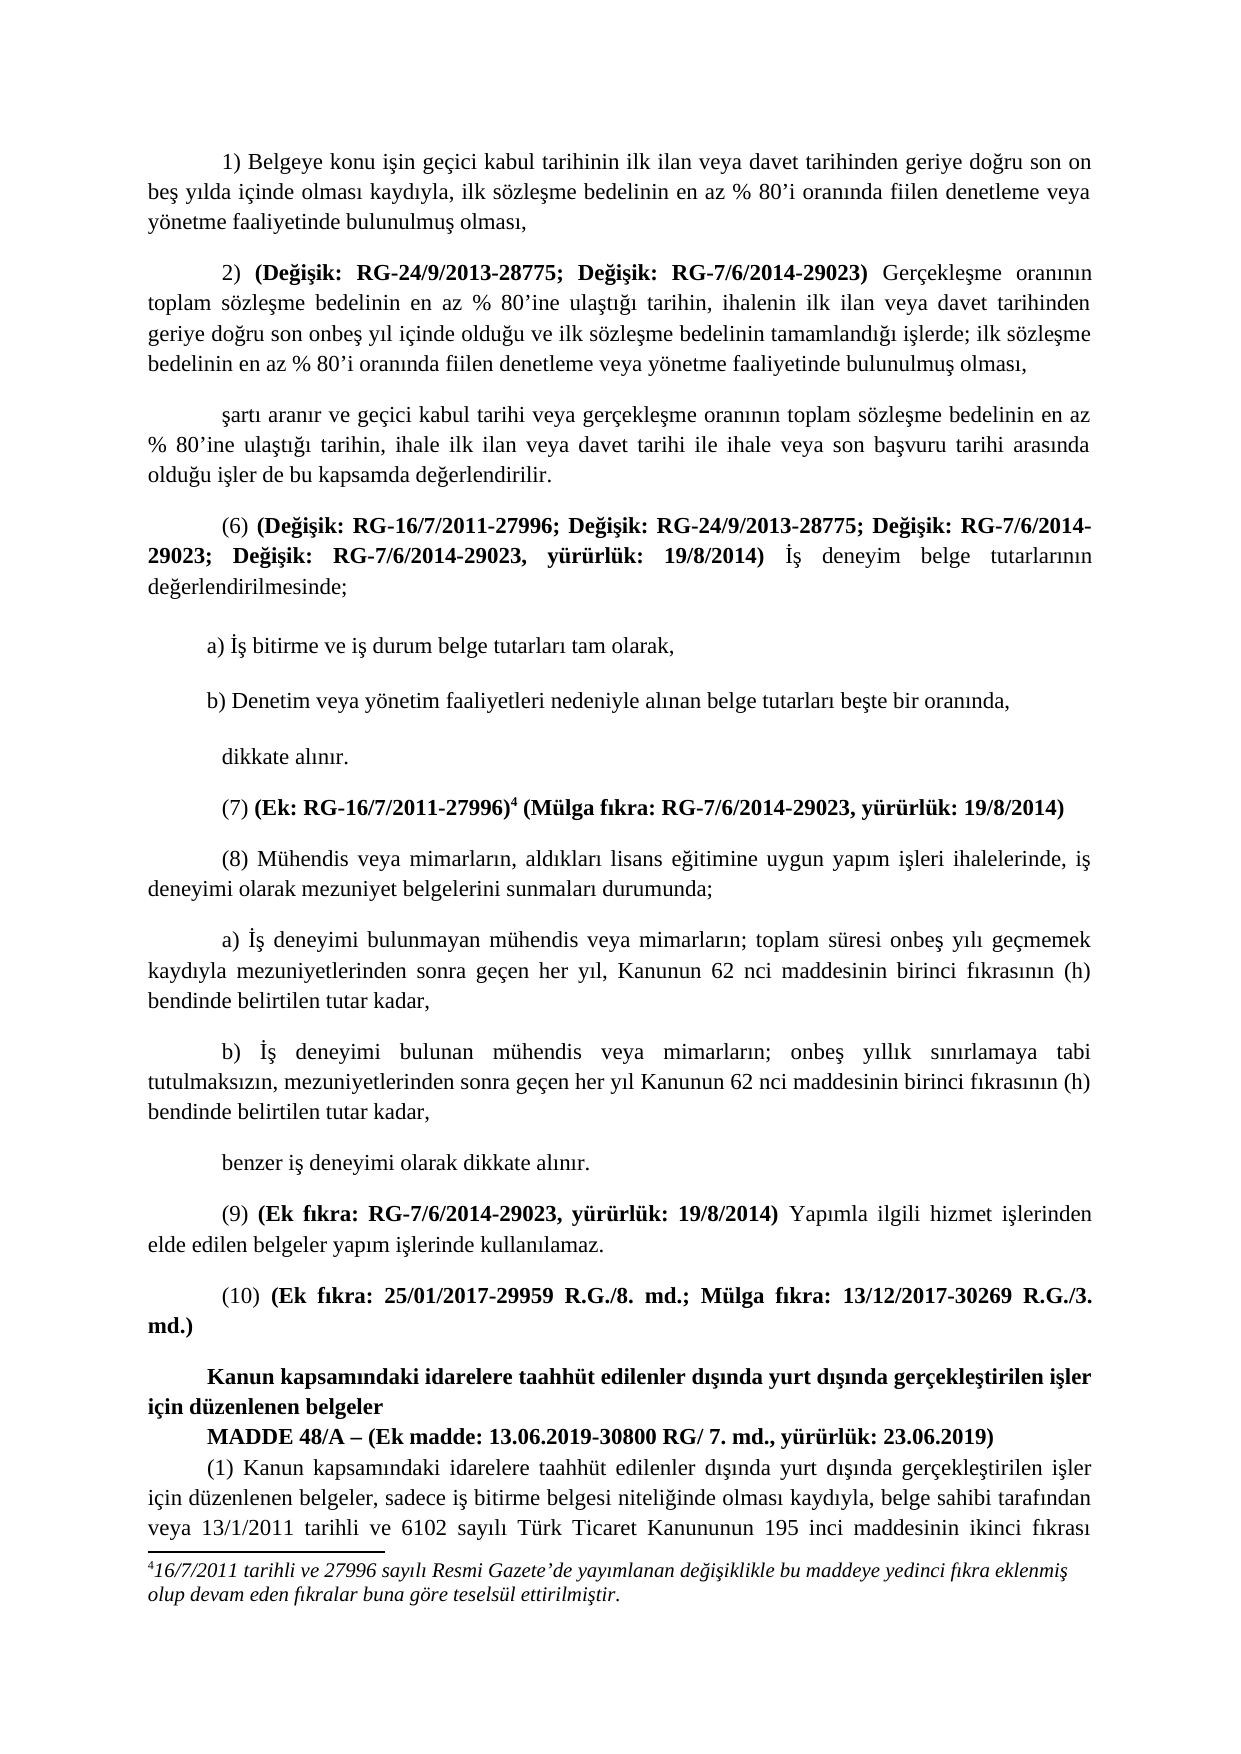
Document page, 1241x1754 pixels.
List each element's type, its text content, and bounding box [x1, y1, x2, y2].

text (8) Mühendis veya mimarların, aldıkları lisans eğitimine uygun yapım işleri ihalelerinde, iş deneyimi olarak mezuniyet belgelerini sunmaları durumunda; [148, 845, 1092, 902]
text a) İş deneyimi bulunmayan mühendis veya mimarların; toplam süresi onbeş yılı geçmemek kaydıyla mezuniyetlerinden sonra geçen her yıl, Kanunun 62 nci maddesinin birinci fıkrasının (h) bendinde belirtilen tutar kadar, [148, 926, 1092, 1013]
text (9) (Ek fıkra: RG-7/6/2014-29023, yürürlük: 19/8/2014) Yapımla ilgili hizmet işlerinden elde edilen belgeler yapım işlerinde kullanılamaz. [148, 1200, 1092, 1257]
text a) İş bitirme ve iş durum belge tutarları tam olarak, [148, 632, 1092, 658]
text şartı aranır ve geçici kabul tarihi veya gerçekleşme oranının toplam sözleşme bedelinin en az % 80’ine ulaştığı tarihin, ihale ilk ilan veya davet tarihi ile ihale veya son başvuru tarihi arasında olduğu işler de bu kapsamda değerlendirilir. [148, 401, 1092, 488]
text (6) (Değişik: RG-16/7/2011-27996; Değişik: RG-24/9/2013-28775; Değişik: RG-7/6/2014-29023; Değişik: RG-7/6/2014-29023, yürürlük: 19/8/2014) İş deneyim belge tutarlarının değerlendirilmesinde; [148, 512, 1092, 599]
text (10) (Ek fıkra: 25/01/2017-29959 R.G./8. md.; Mülga fıkra: 13/12/2017-30269 R.G./3. md.) [148, 1282, 1092, 1338]
text b) İş deneyimi bulunan mühendis veya mimarların; onbeş yıllık sınırlamaya tabi tutulmaksızın, mezuniyetlerinden sonra geçen her yıl Kanunun 62 nci maddesinin birinci fıkrasının (h) bendinde belirtilen tutar kadar, [148, 1038, 1092, 1125]
text Kanun kapsamındaki idarelere taahhüt edilenler dışında yurt dışında gerçekleştirilen işler için düzenlenen belgeler [148, 1363, 1092, 1419]
text benzer iş deneyimi olarak dikkate alınır. [148, 1149, 1092, 1176]
text dikkate alınır. [148, 743, 1092, 769]
text MADDE 48/A – (Ek madde: 13.06.2019-30800 RG/ 7. md., yürürlük: 23.06.2019) [148, 1423, 1092, 1450]
text (7) (Ek: RG-16/7/2011-27996) (Mülga fıkra: RG-7/6/2014-29023, yürürlük: 19/8/2014) [148, 794, 1092, 821]
text 2) (Değişik: RG-24/9/2013-28775; Değişik: RG-7/6/2014-29023) Gerçekleşme oranının toplam sözleşme bedelinin en az % 80’ine ulaştığı tarihin, ihalenin ilk ilan veya davet tarihinden geriye doğru son onbeş yıl içinde olduğu ve ilk sözleşme bedelinin tamamlandığı işlerde; ilk sözleşme bedelinin en az % 80’i oranında fiilen denetleme veya yönetme faaliyetinde bulunulmuş olması, [148, 259, 1092, 376]
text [148, 1453, 1092, 1540]
text b) Denetim veya yönetim faaliyetleri nedeniyle alınan belge tutarları beşte bir oranında, [148, 688, 1092, 714]
text 1) Belgeye konu işin geçici kabul tarihinin ilk ilan veya davet tarihinden geriye doğru son on beş yılda içinde olması kaydıyla, ilk sözleşme bedelinin en az % 80’i oranında fiilen denetleme veya yönetme faaliyetinde bulunulmuş olması, [148, 148, 1092, 234]
